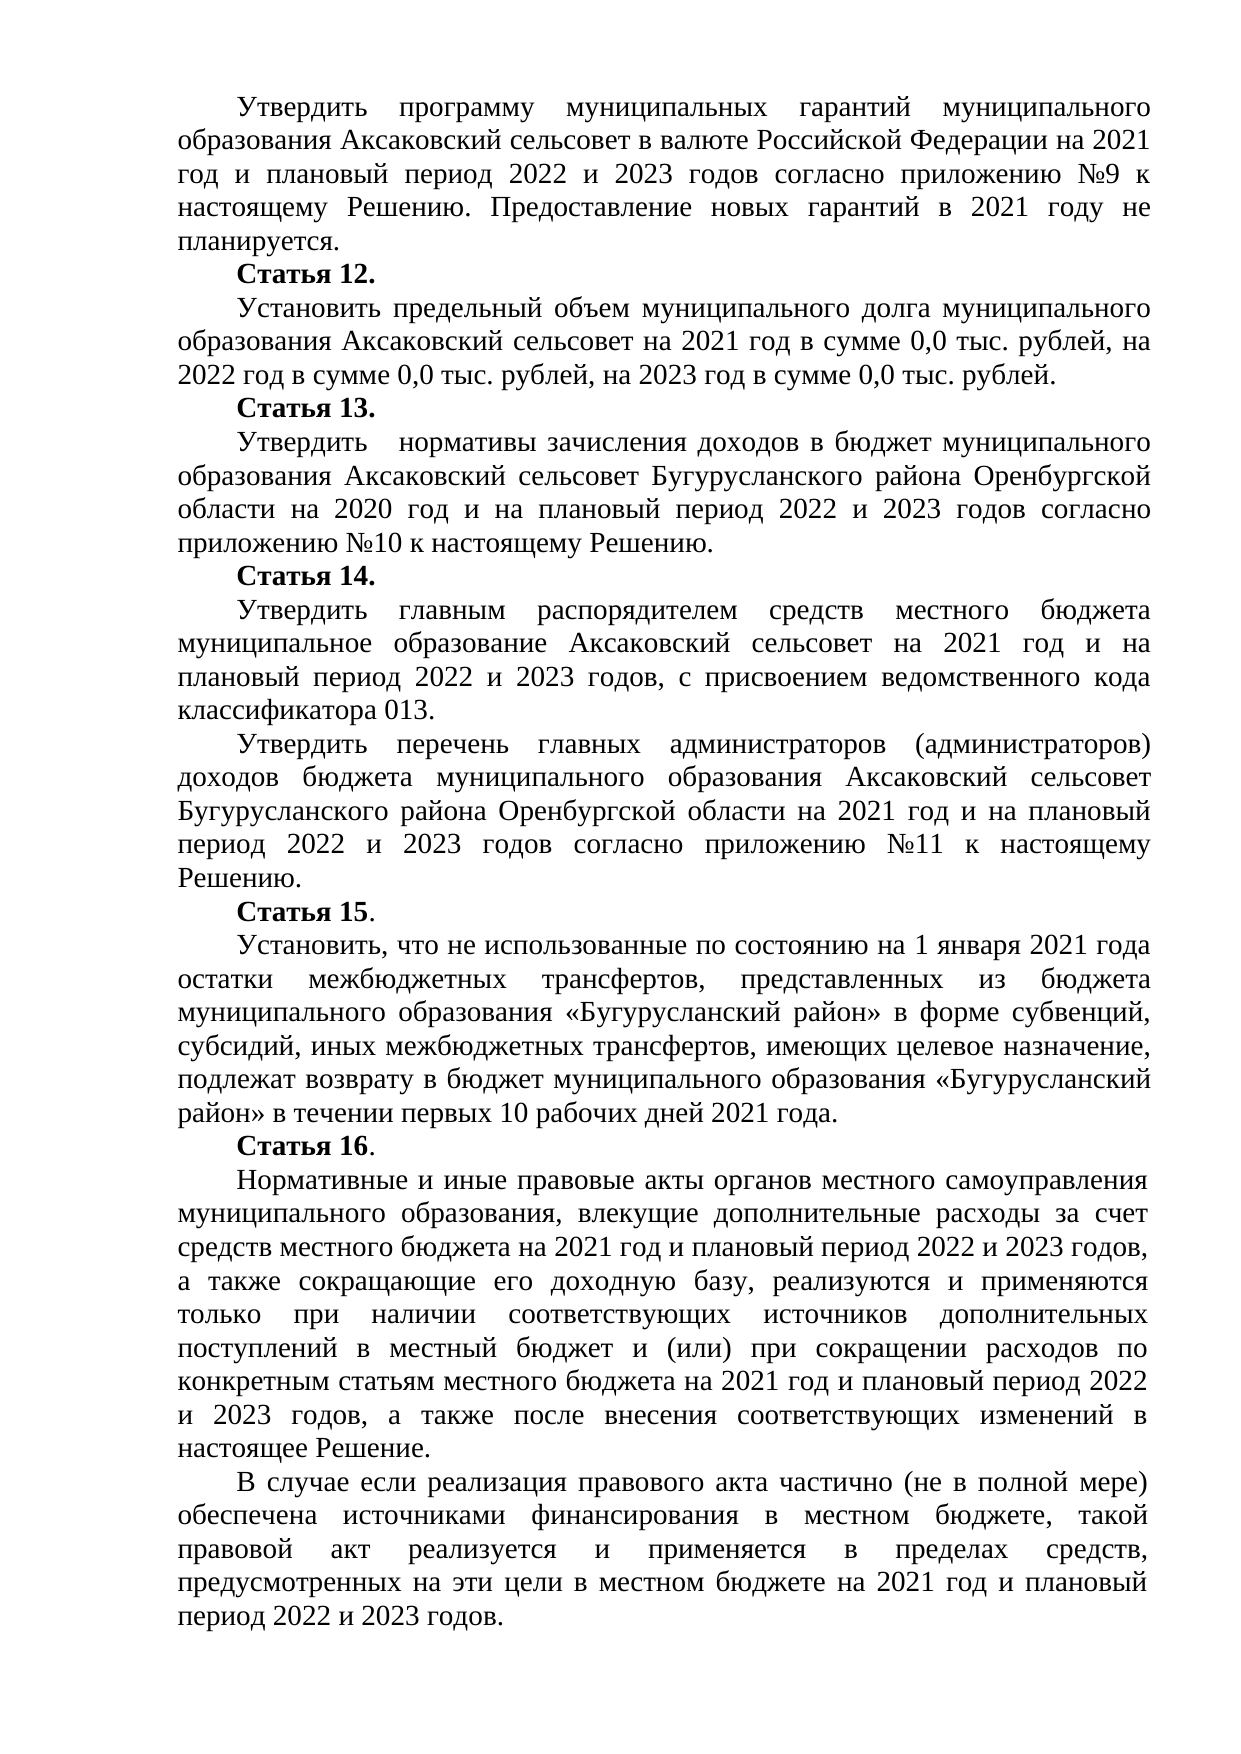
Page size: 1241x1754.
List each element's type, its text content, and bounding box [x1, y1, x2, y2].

text Статья 15. [177, 894, 1152, 927]
text Статья 16. [177, 1128, 1152, 1162]
text Установить, что не использованные по состоянию на 1 января 2021 года остатки межбюджетных трансфертов, представленных из бюджета муниципального образования «Бугурусланский район» в форме субвенций, субсидий, иных межбюджетных трансфертов, имеющих целевое назначение, подлежат возврату в бюджет муниципального образования «Бугурусланский район» в течении первых 10 рабочих дней 2021 года. [177, 927, 1152, 1128]
text Утвердить программу муниципальных гарантий муниципального образования Аксаковский сельсовет в валюте Российской Федерации на 2021 год и плановый период 2022 и 2023 годов согласно приложению №9 к настоящему Решению. Предоставление новых гарантий в 2021 году не планируется. [177, 89, 1152, 256]
text Статья 13. [177, 391, 1152, 424]
text Нормативные и иные правовые акты органов местного самоуправления муниципального образования, влекущие дополнительные расходы за счет средств местного бюджета на 2021 год и плановый период 2022 и 2023 годов, а также сокращающие его доходную базу, реализуются и применяются только при наличии соответствующих источников дополнительных поступлений в местный бюджет и (или) при сокращении расходов по конкретным статьям местного бюджета на 2021 год и плановый период 2022 и 2023 годов, а также после внесения соответствующих изменений в настоящее Решение. [177, 1162, 1149, 1464]
text Статья 14. [177, 558, 1152, 592]
text В случае если реализация правового акта частично (не в полной мере) обеспечена источниками финансирования в местном бюджете, такой правовой акт реализуется и применяется в пределах средств, предусмотренных на эти цели в местном бюджете на 2021 год и плановый период 2022 и 2023 годов. [177, 1464, 1149, 1632]
text Утвердить перечень главных администраторов (администраторов) доходов бюджета муниципального образования Аксаковский сельсовет Бугурусланского района Оренбургской области на 2021 год и на плановый период 2022 и 2023 годов согласно приложению №11 к настоящему Решению. [177, 726, 1152, 894]
text Утвердить нормативы зачисления доходов в бюджет муниципального образования Аксаковский сельсовет Бугурусланского района Оренбургской области на 2020 год и на плановый период 2022 и 2023 годов согласно приложению №10 к настоящему Решению. [177, 424, 1152, 558]
text Статья 12. [177, 256, 1152, 290]
text Установить предельный объем муниципального долга муниципального образования Аксаковский сельсовет на 2021 год в сумме 0,0 тыс. рублей, на 2022 год в сумме 0,0 тыс. рублей, на 2023 год в сумме 0,0 тыс. рублей. [177, 290, 1152, 391]
text Утвердить главным распорядителем средств местного бюджета муниципальное образование Аксаковский сельсовет на 2021 год и на плановый период 2022 и 2023 годов, с присвоением ведомственного кода классификатора 013. [177, 592, 1152, 726]
